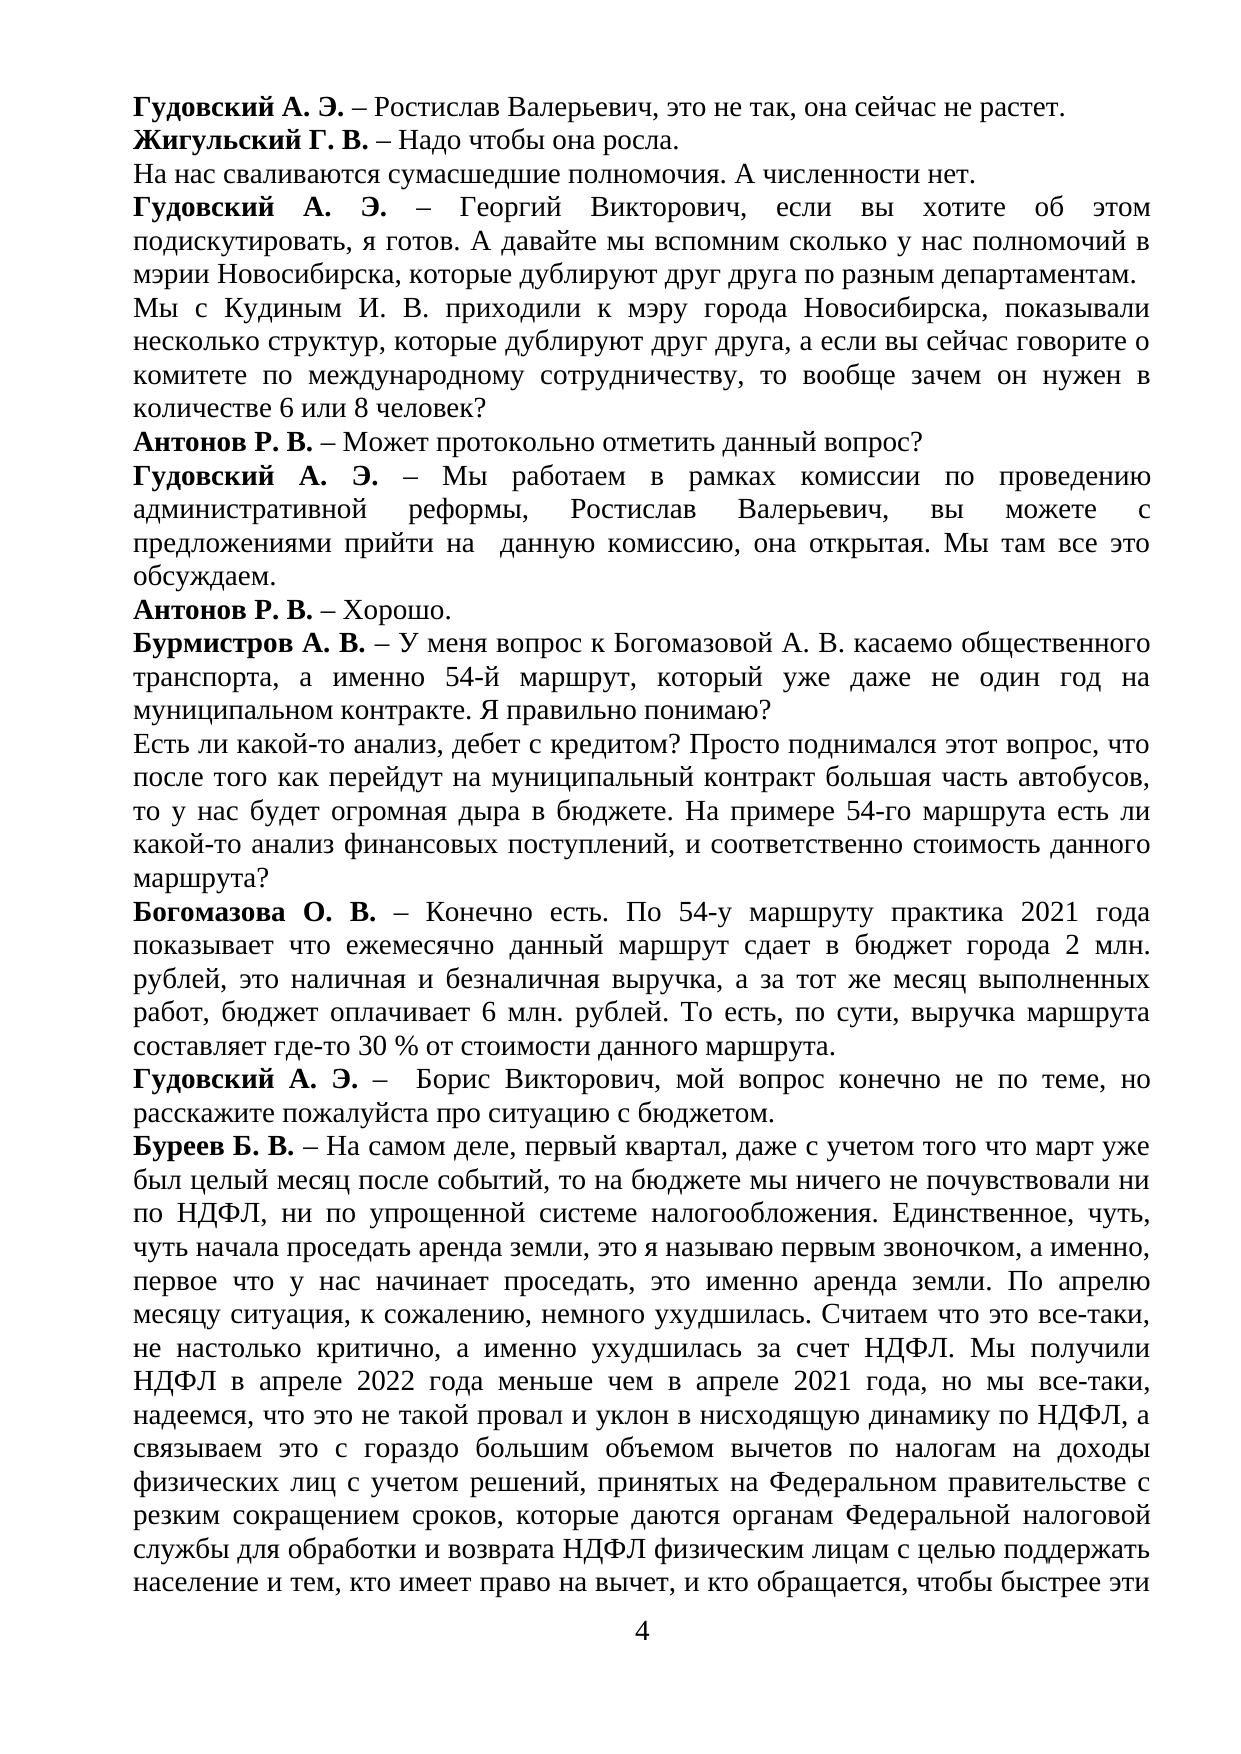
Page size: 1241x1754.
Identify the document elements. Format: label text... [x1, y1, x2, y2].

text Антонов Р. В. – Хорошо. [133, 592, 1152, 625]
text Антонов Р. В. – Может протокольно отметить данный вопрос? [133, 424, 1152, 458]
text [133, 1128, 1152, 1598]
text Жигульский Г. В. – Надо чтобы она росла. [133, 122, 1152, 156]
text Бурмистров А. В. – У меня вопрос к Богомазовой А. В. касаемо общественного транспорта, а именно 54-й маршрут, который уже даже не один год на муниципальном контракте. Я правильно понимаю? [133, 625, 1152, 726]
text Богомазова О. В. – Конечно есть. По 54-у маршруту практика 2021 года показывает что ежемесячно данный маршрут сдает в бюджет города 2 млн. рублей, это наличная и безналичная выручка, а за тот же месяц выполненных работ, бюджет оплачивает 6 млн. рублей. То есть, по сути, выручка маршрута составляет где-то 30 % от стоимости данного маршрута. [133, 894, 1152, 1061]
text Гудовский А. Э. – Ростислав Валерьевич, это не так, она сейчас не растет. [133, 89, 1152, 122]
text Гудовский А. Э. – Мы работаем в рамках комиссии по проведению административной реформы, Ростислав Валерьевич, вы можете с предложениями прийти на данную комиссию, она открытая. Мы там все это обсуждаем. [133, 458, 1152, 592]
text Есть ли какой-то анализ, дебет с кредитом? Просто поднимался этот вопрос, что после того как перейдут на муниципальный контракт большая часть автобусов, то у нас будет огромная дыра в бюджете. На примере 54-го маршрута есть ли какой-то анализ финансовых поступлений, и соответственно стоимость данного маршрута? [133, 726, 1152, 894]
text Мы с Кудиным И. В. приходили к мэру города Новосибирска, показывали несколько структур, которые дублируют друг друга, а если вы сейчас говорите о комитете по международному сотрудничеству, то вообще зачем он нужен в количестве 6 или 8 человек? [133, 290, 1152, 424]
text Гудовский А. Э. – Борис Викторович, мой вопрос конечно не по теме, но расскажите пожалуйста про ситуацию с бюджетом. [133, 1061, 1152, 1128]
text Гудовский А. Э. – Георгий Викторович, если вы хотите об этом подискутировать, я готов. А давайте мы вспомним сколько у нас полномочий в мэрии Новосибирска, которые дублируют друг друга по разным департаментам. [133, 189, 1152, 290]
text На нас сваливаются сумасшедшие полномочия. А численности нет. [133, 156, 1152, 189]
